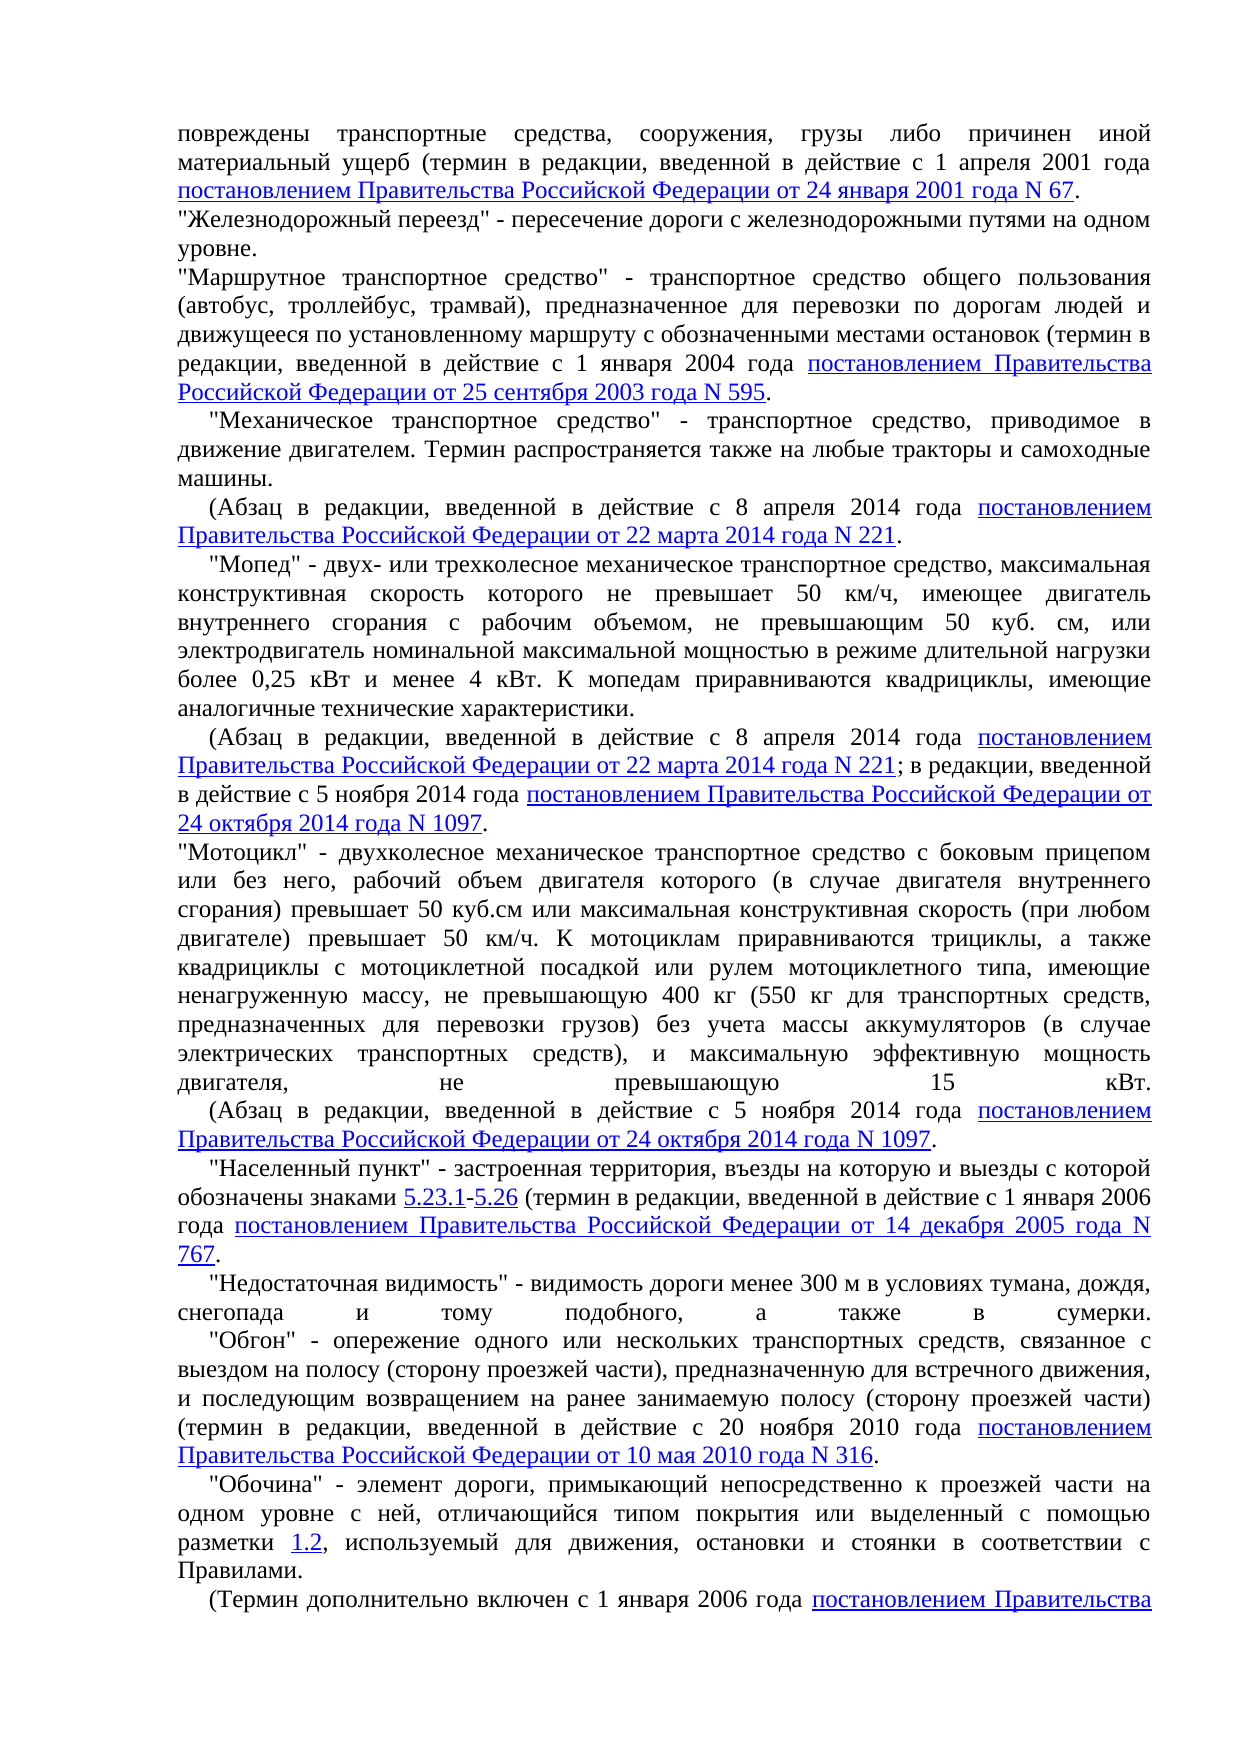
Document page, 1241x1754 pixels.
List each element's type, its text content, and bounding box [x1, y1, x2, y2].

text "Маршрутное транспортное средство" - транспортное средство общего пользования (автобус, троллейбус, трамвай), предназначенное для перевозки по дорогам людей и движущееся по установленному маршруту с обозначенными местами остановок (термин в редакции, введенной в действие с 1 января 2004 года постановлением Правительства Российской Федерации от 25 сентября 2003 года N 595. [177, 262, 1152, 406]
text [177, 1469, 1152, 1613]
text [177, 118, 1152, 204]
text (Абзац в редакции, введенной в действие с 8 апреля 2014 года постановлением Правительства Российской Федерации от 22 марта 2014 года N 221. [177, 492, 1152, 549]
text "Мотоцикл" - двухколесное механическое транспортное средство с боковым прицепом или без него, рабочий объем двигателя которого (в случае двигателя внутреннего сгорания) превышает 50 куб.см или максимальная конструктивная скорость (при любом двигателе) превышает 50 км/ч. К мотоциклам приравниваются трициклы, а также квадрициклы с мотоциклетной посадкой или рулем мотоциклетного типа, имеющие ненагруженную массу, не превышающую 400 кг (550 кг для транспортных средств, предназначенных для перевозки грузов) без учета массы аккумуляторов (в случае электрических транспортных средств), и максимальную эффективную мощность двигателя, не превышающую 15 кВт. (Абзац в редакции, введенной в действие с 5 ноября 2014 года постановлением Правительства Российской Федерации от 24 октября 2014 года N 1097. [177, 837, 1152, 1153]
text "Населенный пункт" - застроенная территория, въезды на которую и выезды с которой обозначены знаками 5.23.1-5.26 (термин в редакции, введенной в действие с 1 января 2006 года постановлением Правительства Российской Федерации от 14 декабря 2005 года N 767. "Недостаточная видимость" - видимость дороги менее 300 м в условиях тумана, дождя, снегопада и тому подобного, а также в сумерки. "Обгон" - опережение одного или нескольких транспортных средств, связанное с выездом на полосу (сторону проезжей части), предназначенную для встречного движения, и последующим возвращением на ранее занимаемую полосу (сторону проезжей части) (термин в редакции, введенной в действие с 20 ноября 2010 года постановлением Правительства Российской Федерации от 10 мая 2010 года N 316. [177, 1153, 1152, 1469]
text "Механическое транспортное средство" - транспортное средство, приводимое в движение двигателем. Термин распространяется также на любые тракторы и самоходные машины. [177, 406, 1152, 492]
text "Мопед" - двух- или трехколесное механическое транспортное средство, максимальная конструктивная скорость которого не превышает 50 км/ч, имеющее двигатель внутреннего сгорания с рабочим объемом, не превышающим 50 куб. см, или электродвигатель номинальной максимальной мощностью в режиме длительной нагрузки более 0,25 кВт и менее 4 кВт. К мопедам приравниваются квадрициклы, имеющие аналогичные технические характеристики. [177, 549, 1152, 722]
text "Железнодорожный переезд" - пересечение дороги с железнодорожными путями на одном уровне. [177, 204, 1152, 262]
text (Абзац в редакции, введенной в действие с 8 апреля 2014 года постановлением Правительства Российской Федерации от 22 марта 2014 года N 221; в редакции, введенной в действие с 5 ноября 2014 года постановлением Правительства Российской Федерации от 24 октября 2014 года N 1097. [177, 722, 1152, 837]
